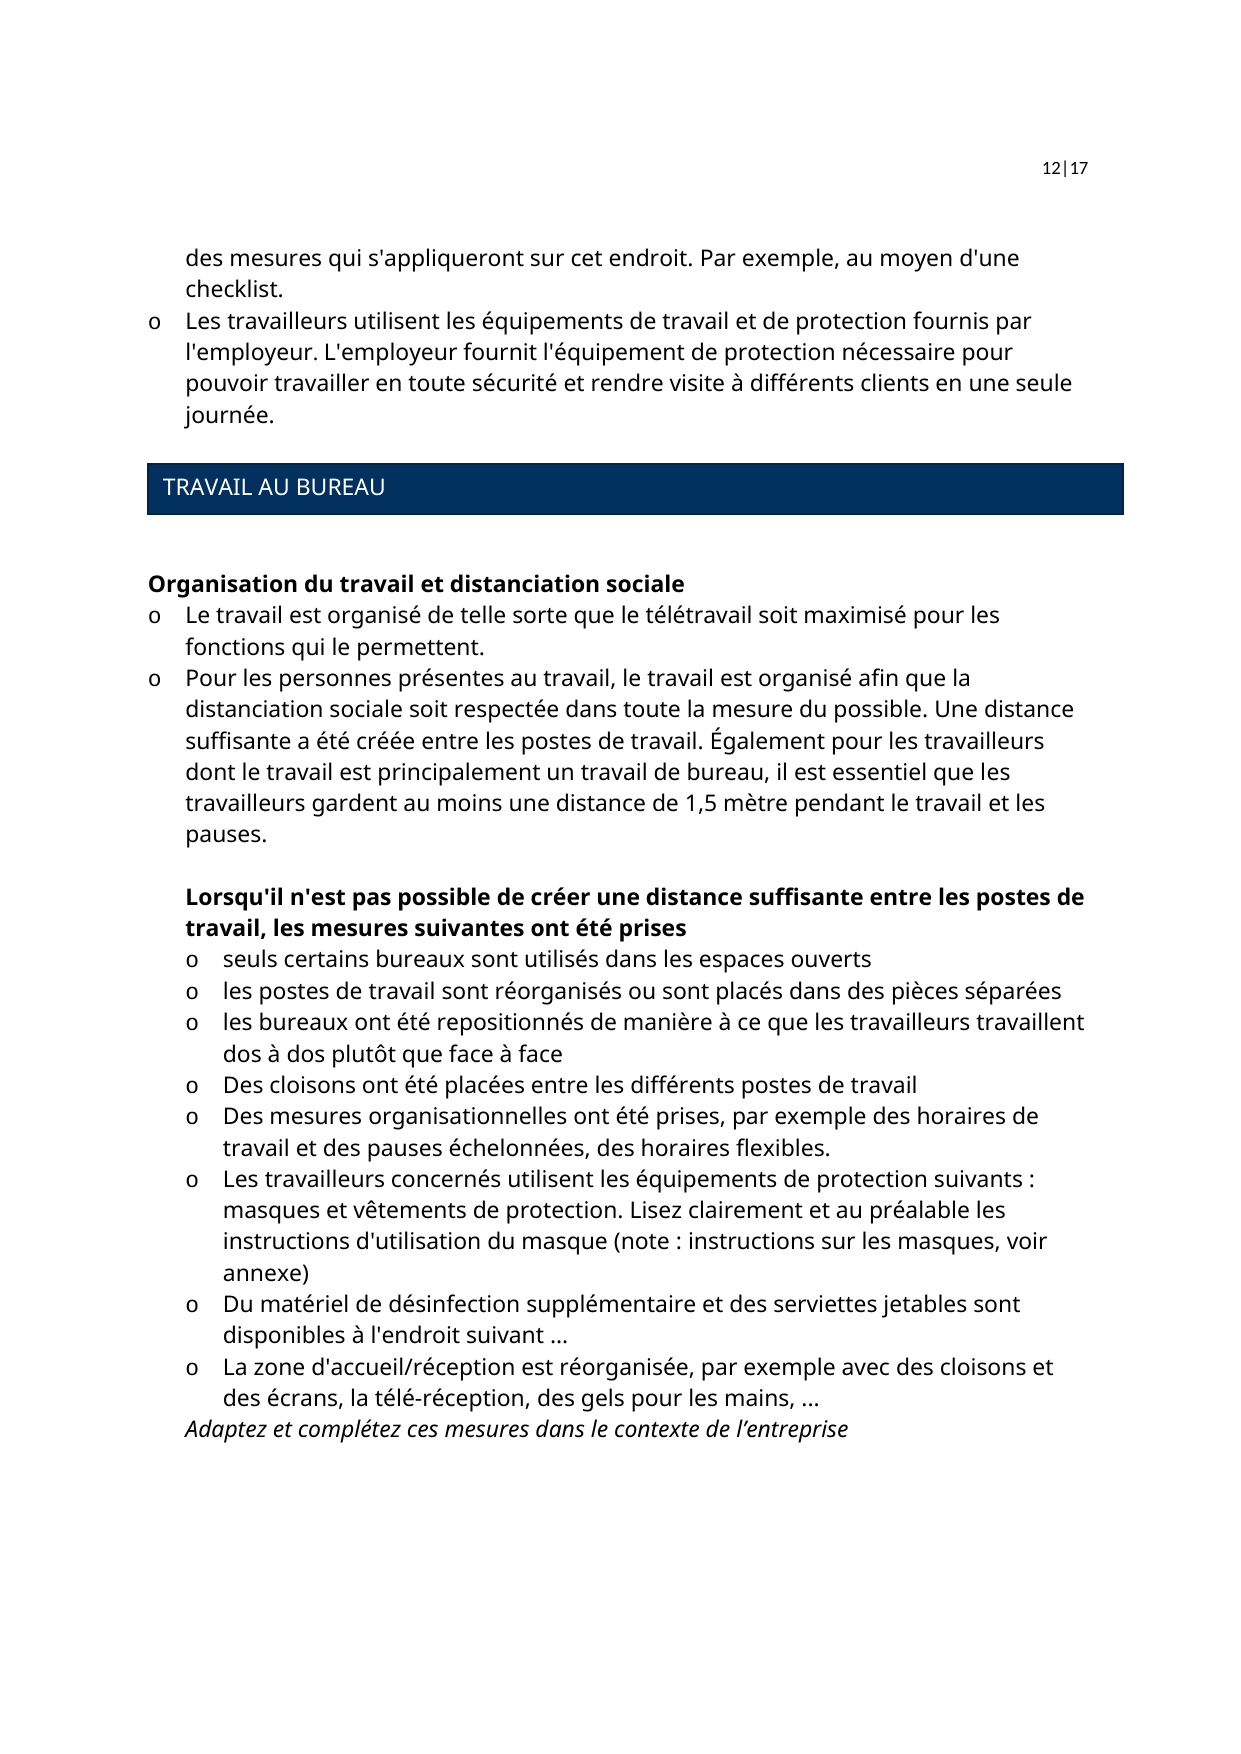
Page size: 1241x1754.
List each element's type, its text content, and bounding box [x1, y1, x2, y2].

list Des cloisons ont été placées entre les différents postes de travail [185, 1069, 1092, 1100]
list La zone d'accueil/réception est réorganisée, par exemple avec des cloisons et des écrans, la télé-réception, des gels pour les mains, ... [185, 1350, 1092, 1413]
list Adaptez et complétez ces mesures dans le contexte de l’entreprise [185, 1413, 1092, 1444]
list Le travail est organisé de telle sorte que le télétravail soit maximisé pour les fonctions qui le permettent. [148, 599, 1092, 662]
list les bureaux ont été repositionnés de manière à ce que les travailleurs travaillent dos à dos plutôt que face à face [185, 1006, 1092, 1069]
list Les travailleurs utilisent les équipements de travail et de protection fournis par l'employeur. L'employeur fournit l'équipement de protection nécessaire pour pouvoir travailler en toute sécurité et rendre visite à différents clients en une seule journée. [148, 305, 1092, 430]
list Les travailleurs concernés utilisent les équipements de protection suivants : masques et vêtements de protection. Lisez clairement et au préalable les instructions d'utilisation du masque (note : instructions sur les masques, voir annexe) [185, 1163, 1092, 1288]
list Pour les personnes présentes au travail, le travail est organisé afin que la distanciation sociale soit respectée dans toute la mesure du possible. Une distance suffisante a été créée entre les postes de travail. Également pour les travailleurs dont le travail est principalement un travail de bureau, il est essentiel que les travailleurs gardent au moins une distance de 1,5 mètre pendant le travail et les pauses. [148, 662, 1092, 850]
list Des mesures organisationnelles ont été prises, par exemple des horaires de travail et des pauses échelonnées, des horaires flexibles. [185, 1100, 1092, 1163]
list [148, 242, 1092, 305]
list les postes de travail sont réorganisés ou sont placés dans des pièces séparées [185, 975, 1092, 1006]
text Organisation du travail et distanciation sociale [148, 568, 1092, 599]
list seuls certains bureaux sont utilisés dans les espaces ouverts [185, 943, 1092, 975]
text Lorsqu'il n'est pas possible de créer une distance suffisante entre les postes de travail, les mesures suivantes ont été prises [185, 881, 1092, 943]
list Du matériel de désinfection supplémentaire et des serviettes jetables sont disponibles à l'endroit suivant … [185, 1288, 1092, 1350]
